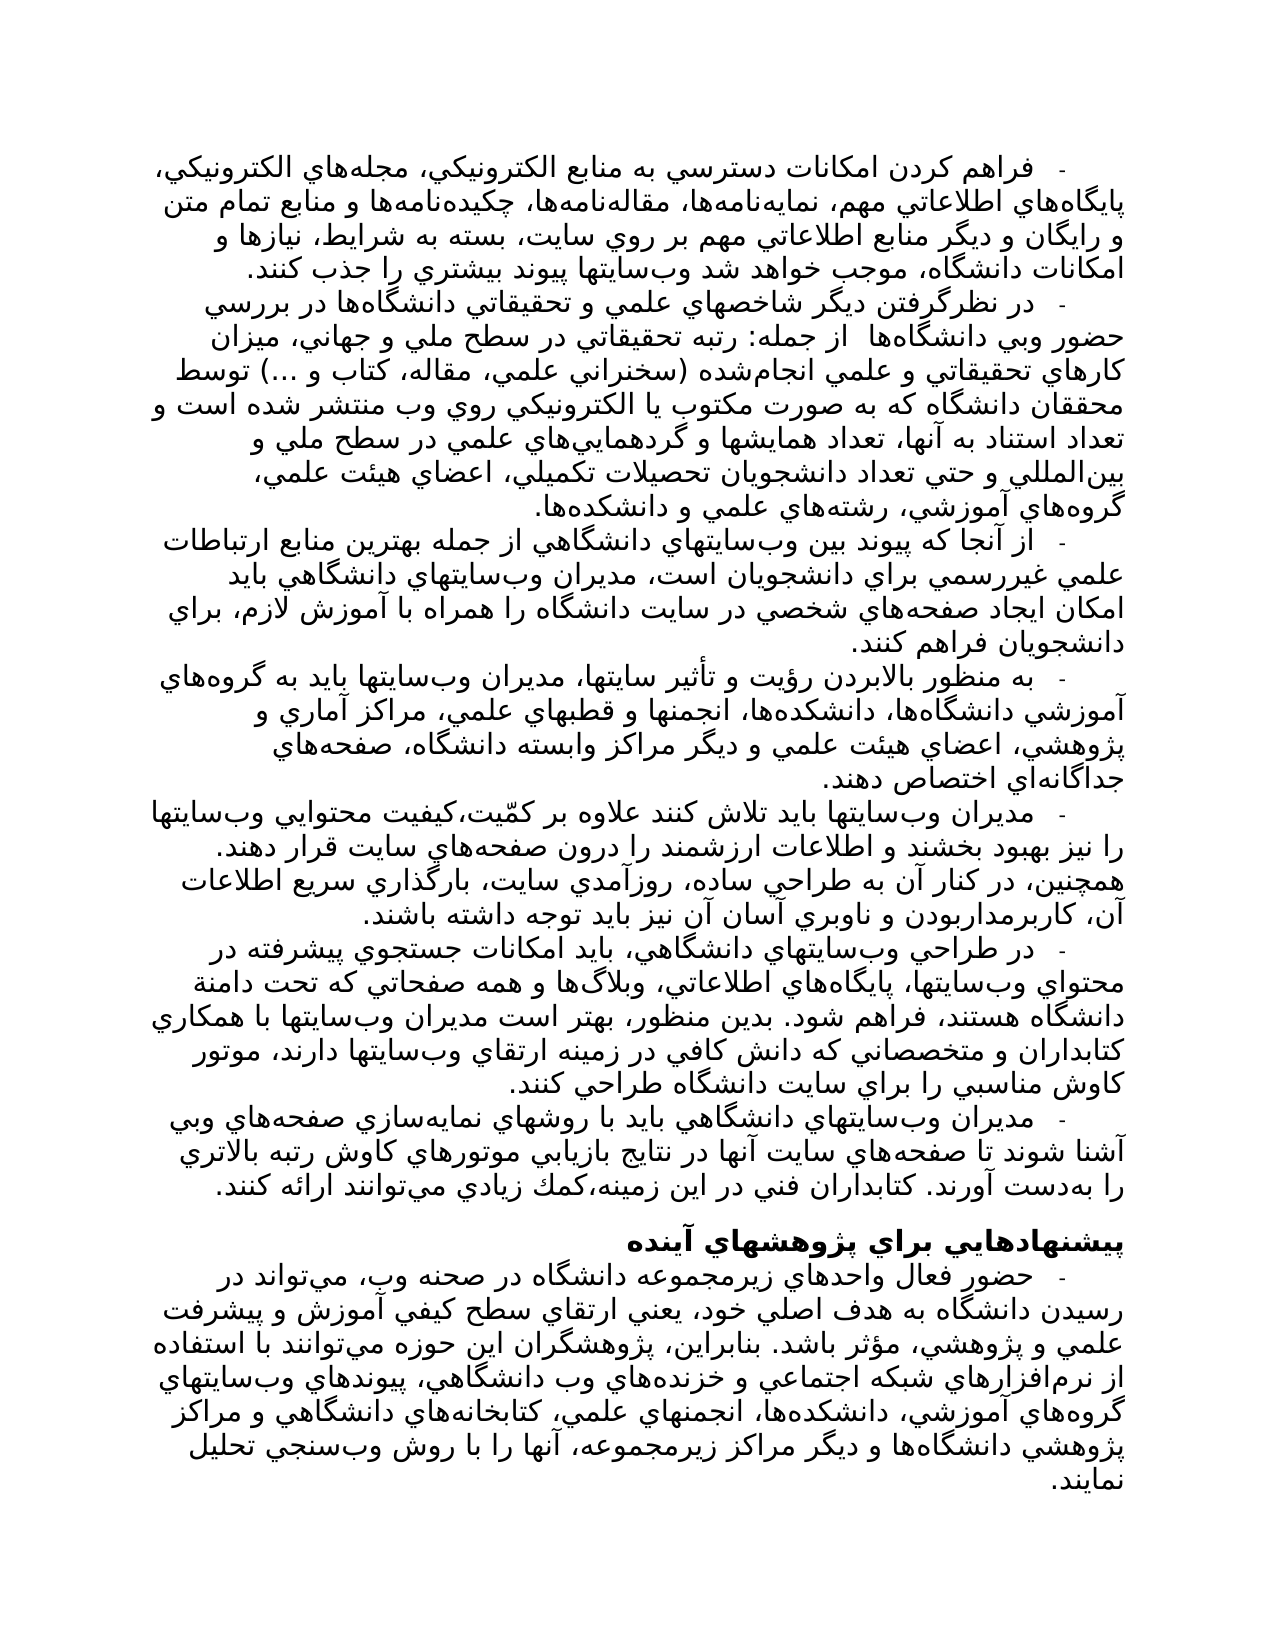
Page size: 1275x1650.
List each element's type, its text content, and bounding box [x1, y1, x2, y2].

text پيشنهادهايي براي پژوهشهاي آينده [150, 1224, 1125, 1258]
text - به منظور بالابردن رؤيت و تأثير سايتها،‌ مديران وب‌سايتها بايد به گروه‌هاي آموزشي دانشگاه‌ها،‌ دانشكده‌ها،‌ انجمنها و قطبهاي علمي،‌ مراكز آماري و پژوهشي،‌ اعضاي هيئت‌ علمي و ديگر مراكز وابسته دانشگاه،‌ صفحه‌هاي جداگانه‌اي اختصاص دهند. [150, 659, 1125, 795]
text - در طراحي وب‌سايتهاي دانشگاهي،‌ بايد امكانات جستجوي پيشرفته در محتواي وب‌سايتها،‌ پايگاه‌هاي اطلاعاتي‌،‌ وبلاگ‌ها و همه صفحاتي كه تحت دامنة دانشگاه هستند،‌ فراهم شود. بدين منظور، بهتر است مديران وب‌سايتها با همكاري كتابداران و متخصصاني كه دانش كافي در زمينه ارتقاي وب‌سايتها دارند، ‌موتور كاوش مناسبي را براي سايت دانشگاه طراحي كنند. [150, 931, 1125, 1101]
text - در نظرگرفتن‌ ديگر شاخصهاي علمي و تحقيقاتي دانشگاه‌ها در بررسي حضور وبي دانشگاه‌ها ‌ از جمله: رتبه تحقيقاتي در سطح ملي و جهاني،‌ ميزان كارهاي تحقيقاتي و علمي انجام‌شده (سخنراني علمي،‌ مقاله، كتاب و ...) توسط محققان دانشگاه كه به صورت مكتوب يا الكترونيكي روي وب منتشر شده است و تعداد استناد به آنها،‌ تعداد همايشها و گردهمايي‌هاي علمي در سطح ملي و بين‌المللي و حتي تعداد دانشجويان تحصيلات تكميلي،‌ اعضاي هيئت‌ علمي،‌ گروه‌هاي آموزشي،‌ رشته‌هاي علمي و دانشكده‌ها. [150, 286, 1125, 523]
text - حضور فعال واحدهاي زيرمجموعه دانشگاه در صحنه وب، مي‌تواند در رسيدن دانشگاه به هدف اصلي خود، يعني ارتقاي سطح كيفي آموزش و پيشرفت علمي و پژوهشي، مؤثر باشد. بنابراين، پژوهشگران اين حوزه مي‌توانند با استفاده از نرم‌افزارهاي شبكه اجتماعي و خزنده‌هاي وب دانشگاهي، پيوندهاي وب‌سايتهاي گروه‌هاي آموزشي،‌ دانشكده‌ها،‌ انجمنهاي علمي، كتابخانه‌هاي دانشگاهي و مراكز پژوهشي دانشگاه‌ها و ديگر مراكز زيرمجموعه، آنها را با روش وب‌سنجي تحليل نمايند. [150, 1258, 1125, 1496]
text - فراهم كردن امكانات دسترسي به منابع الكترونيكي،‌ مجله‌هاي الكترونيكي،‌ پايگاه‌هاي اطلاعاتي مهم،‌ نمايه‌نامه‌ها،‌ مقاله‌نامه‌ها،‌ چكيده‌نامه‌ها و منابع تمام متن و رايگان و ديگر منابع اطلاعاتي مهم بر روي سايت،‌ بسته به شرايط،‌ نيازها و امكانات دانشگاه،‌ موجب خواهد شد وب‌سايتها پيوند بيشتري را جذب كنند. [150, 150, 1125, 286]
text - مديران وب‌سايتها بايد تلاش كنند علاوه بر كمّيت،‌كيفيت محتوايي وب‌سايتها را نيز بهبود بخشند و اطلاعات ارزشمند را درون صفحه‌هاي سايت قرار دهند. همچنين، در كنار آن‌ به طراحي ساده،‌ روزآمدي سايت،‌ بارگذاري سريع اطلاعات آن، كاربرمداربودن و ناوبري آسان آن نيز بايد توجه داشته باشند. [150, 795, 1125, 931]
text - مديران وب‌سايتهاي دانشگاهي بايد با روشهاي نمايه‌سازي صفحه‌هاي وبي آشنا شوند تا صفحه‌هاي سايت آنها در نتايج بازيابي موتورهاي كاوش رتبه بالاتري را به‌دست آورند. كتابداران فني در اين زمينه،‌كمك زيادي مي‌توانند ارائه كنند. [150, 1101, 1125, 1203]
text - از آنجا كه پيوند بين وب‌سايتهاي دانشگاهي از جمله بهترين منابع ارتباطات علمي غيررسمي براي دانشجويان است،‌ مديران وب‌سايتهاي دانشگاهي بايد امكان ايجاد صفحه‌هاي شخصي در سايت دانشگاه را همراه با آموزش لازم،‌ براي دانشجويان فراهم كنند. [150, 523, 1125, 659]
